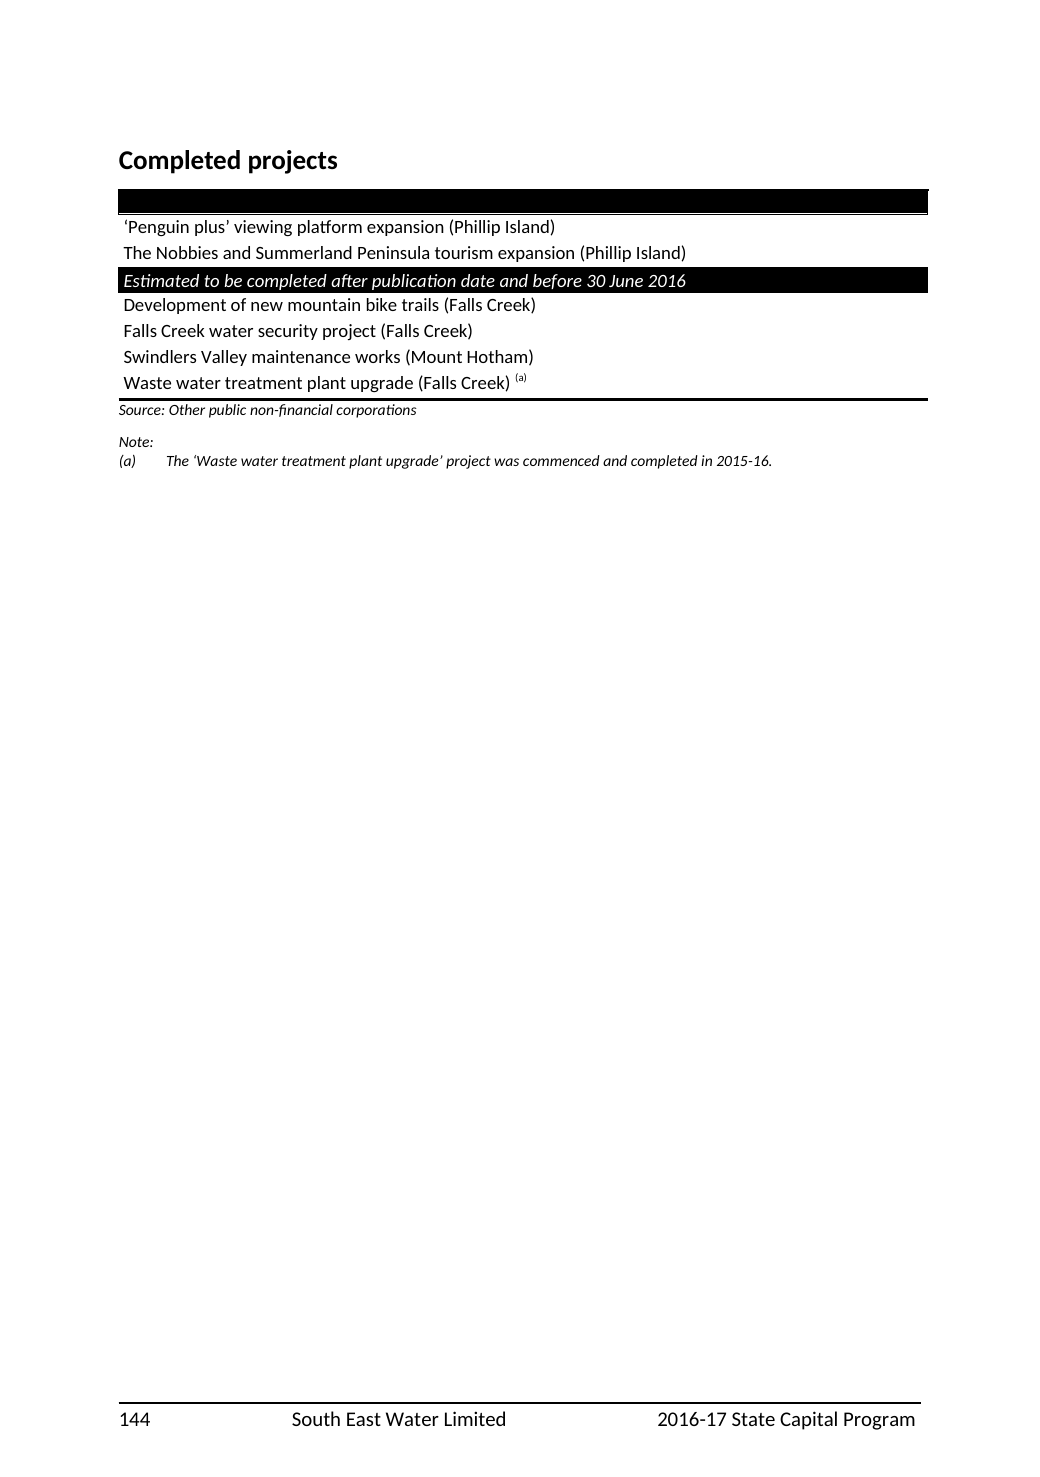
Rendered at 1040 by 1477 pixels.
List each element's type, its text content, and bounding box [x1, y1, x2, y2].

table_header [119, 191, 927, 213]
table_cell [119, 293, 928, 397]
subtitle Completed projects [118, 143, 921, 177]
text (a) The ‘Waste water treatment plant upgrade’ project was commenced and completed in 2015-16. [118, 451, 921, 470]
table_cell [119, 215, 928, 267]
text Note: [118, 432, 921, 451]
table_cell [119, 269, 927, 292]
text Source: Other public non-financial corporations [118, 401, 921, 419]
